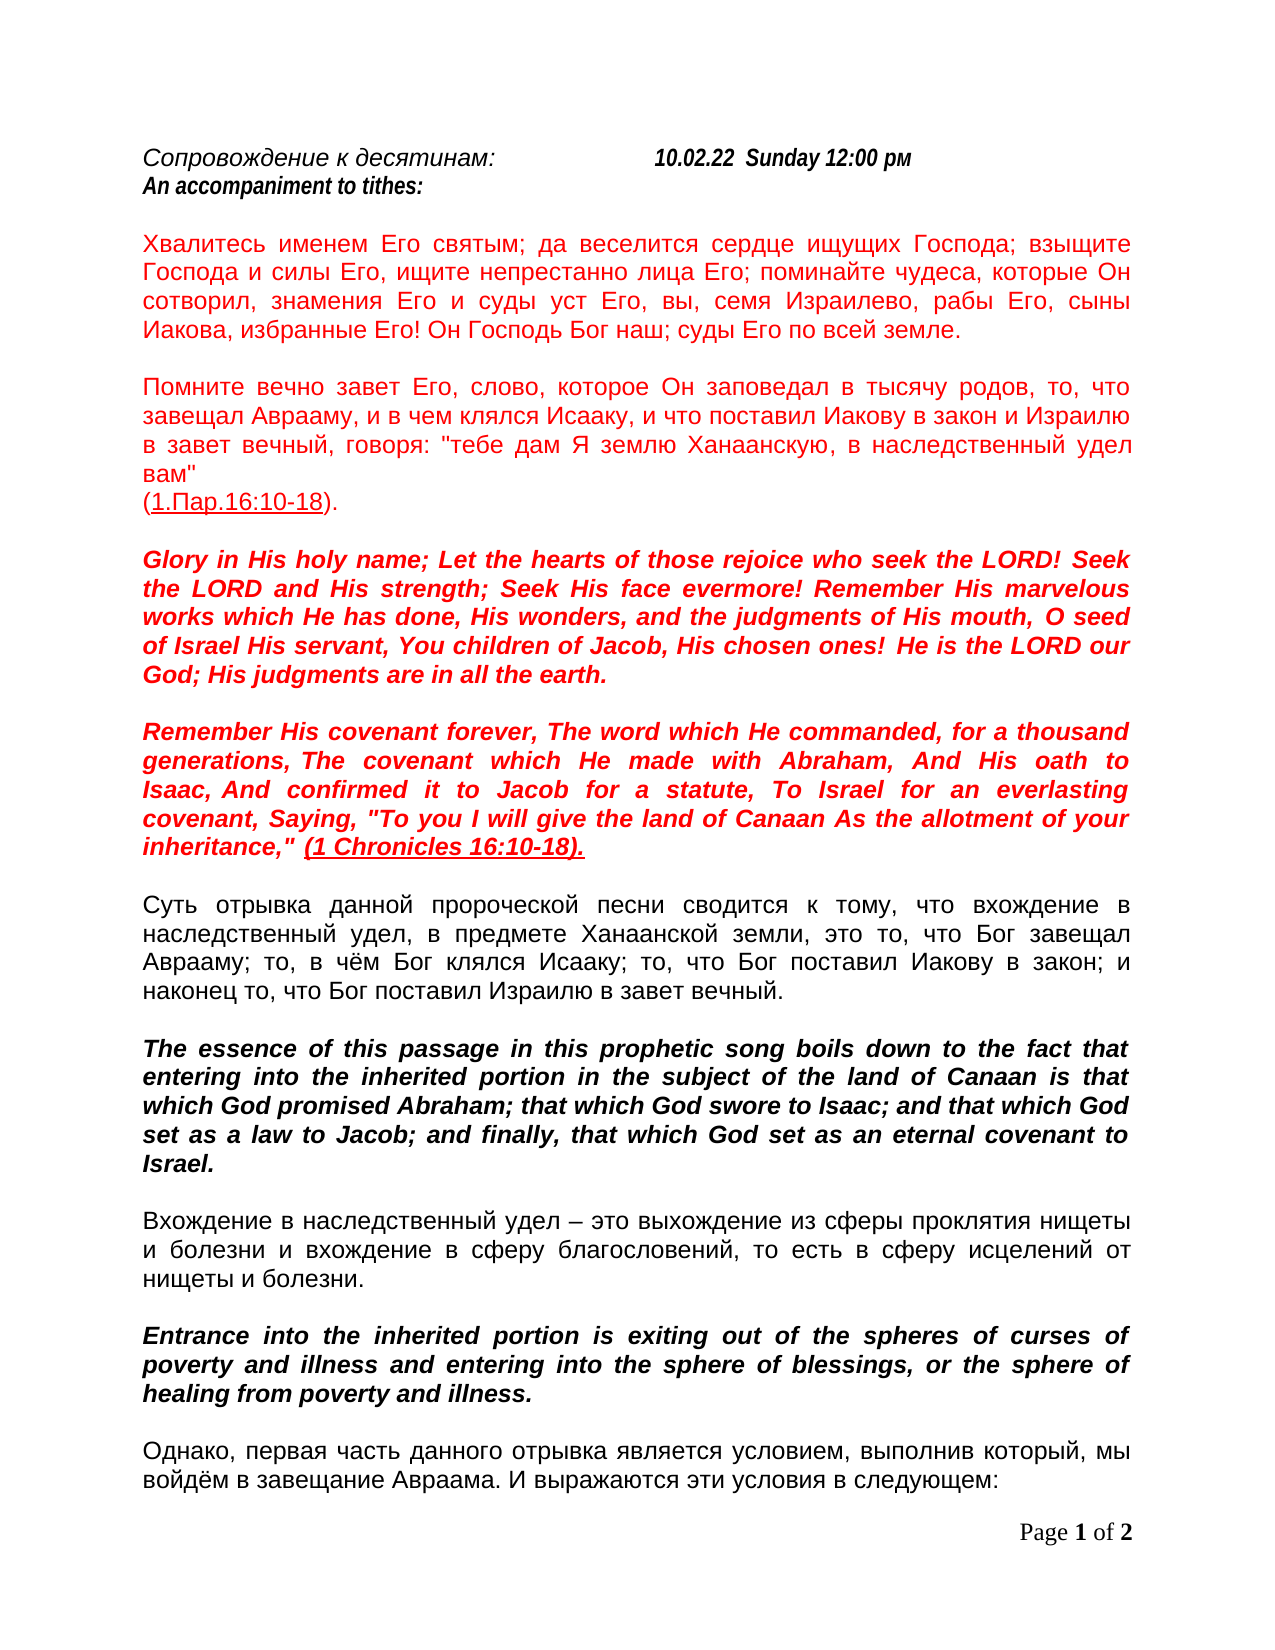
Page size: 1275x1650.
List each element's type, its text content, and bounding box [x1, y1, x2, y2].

text Однако, первая часть данного отрывка является условием, выполнив который, мы войдём в завещание Авраама. И выражаются эти условия в следующем: [142, 1436, 1132, 1494]
text The essence of this passage in this prophetic song boils down to the fact that entering into the inherited portion in the subject of the land of Canaan is that which God promised Abraham; that which God swore to Isaac; and that which God set as a law to Jacob; and finally, that which God set as an eternal covenant to Israel. [142, 1034, 1132, 1177]
text Entrance into the inherited portion is exiting out of the spheres of curses of poverty and illness and entering into the sphere of blessings, or the sphere of healing from poverty and illness. [142, 1321, 1132, 1407]
text An accompaniment to tithes: [142, 171, 1132, 200]
text Вхождение в наследственный удел – это выхождение из сферы проклятия нищеты и болезни и вхождение в сферу благословений, то есть в сферу исцелений от нищеты и болезни. [142, 1206, 1132, 1292]
text Суть отрывка данной пророческой песни сводится к тому, что вхождение в наследственный удел, в предмете Ханаанской земли, это то, что Бог завещал Аврааму; то, в чём Бог клялся Исааку; то, что Бог поставил Иакову в закон; и наконец то, что Бог поставил Израилю в завет вечный. [142, 890, 1132, 1005]
text Сопровождение к десятинам: 10.02.22 Sunday 12:00 рм [142, 142, 1132, 171]
text (1.Пар.16:10-18). [142, 487, 1132, 516]
text Glory in His holy name; Let the hearts of those rejoice who seek the LORD! Seek the LORD and His strength; Seek His face evermore! Remember His marvelous works which He has done, His wonders, and the judgments of His mouth, O seed of Israel His servant, You children of Jacob, His chosen ones! He is the LORD our God; His judgments are in all the earth. [142, 545, 1132, 689]
text Хвалитесь именем Его святым; да веселится сердце ищущих Господа; взыщите Господа и силы Его, ищите непрестанно лица Его; поминайте чудеса, которые Он сотворил, знамения Его и суды уст Его, вы, семя Израилево, рабы Его, сыны Иакова, избранные Его! Он Господь Бог наш; суды Его по всей земле. [142, 229, 1132, 344]
text Remember His covenant forever, The word which He commanded, for a thousand generations, The covenant which He made with Abraham, And His oath to Isaac, And confirmed it to Jacob for a statute, To Israel for an everlasting covenant, Saying, "To you I will give the land of Canaan As the allotment of your inheritance," (1 Chronicles 16:10-18). [142, 717, 1132, 861]
text Помните вечно завет Его, слово, которое Он заповедал в тысячу родов, то, что завещал Аврааму, и в чем клялся Исааку, и что поставил Иакову в закон и Израилю в завет вечный, говоря: "тебе дам Я землю Ханаанскую, в наследственный удел вам" [142, 372, 1132, 487]
